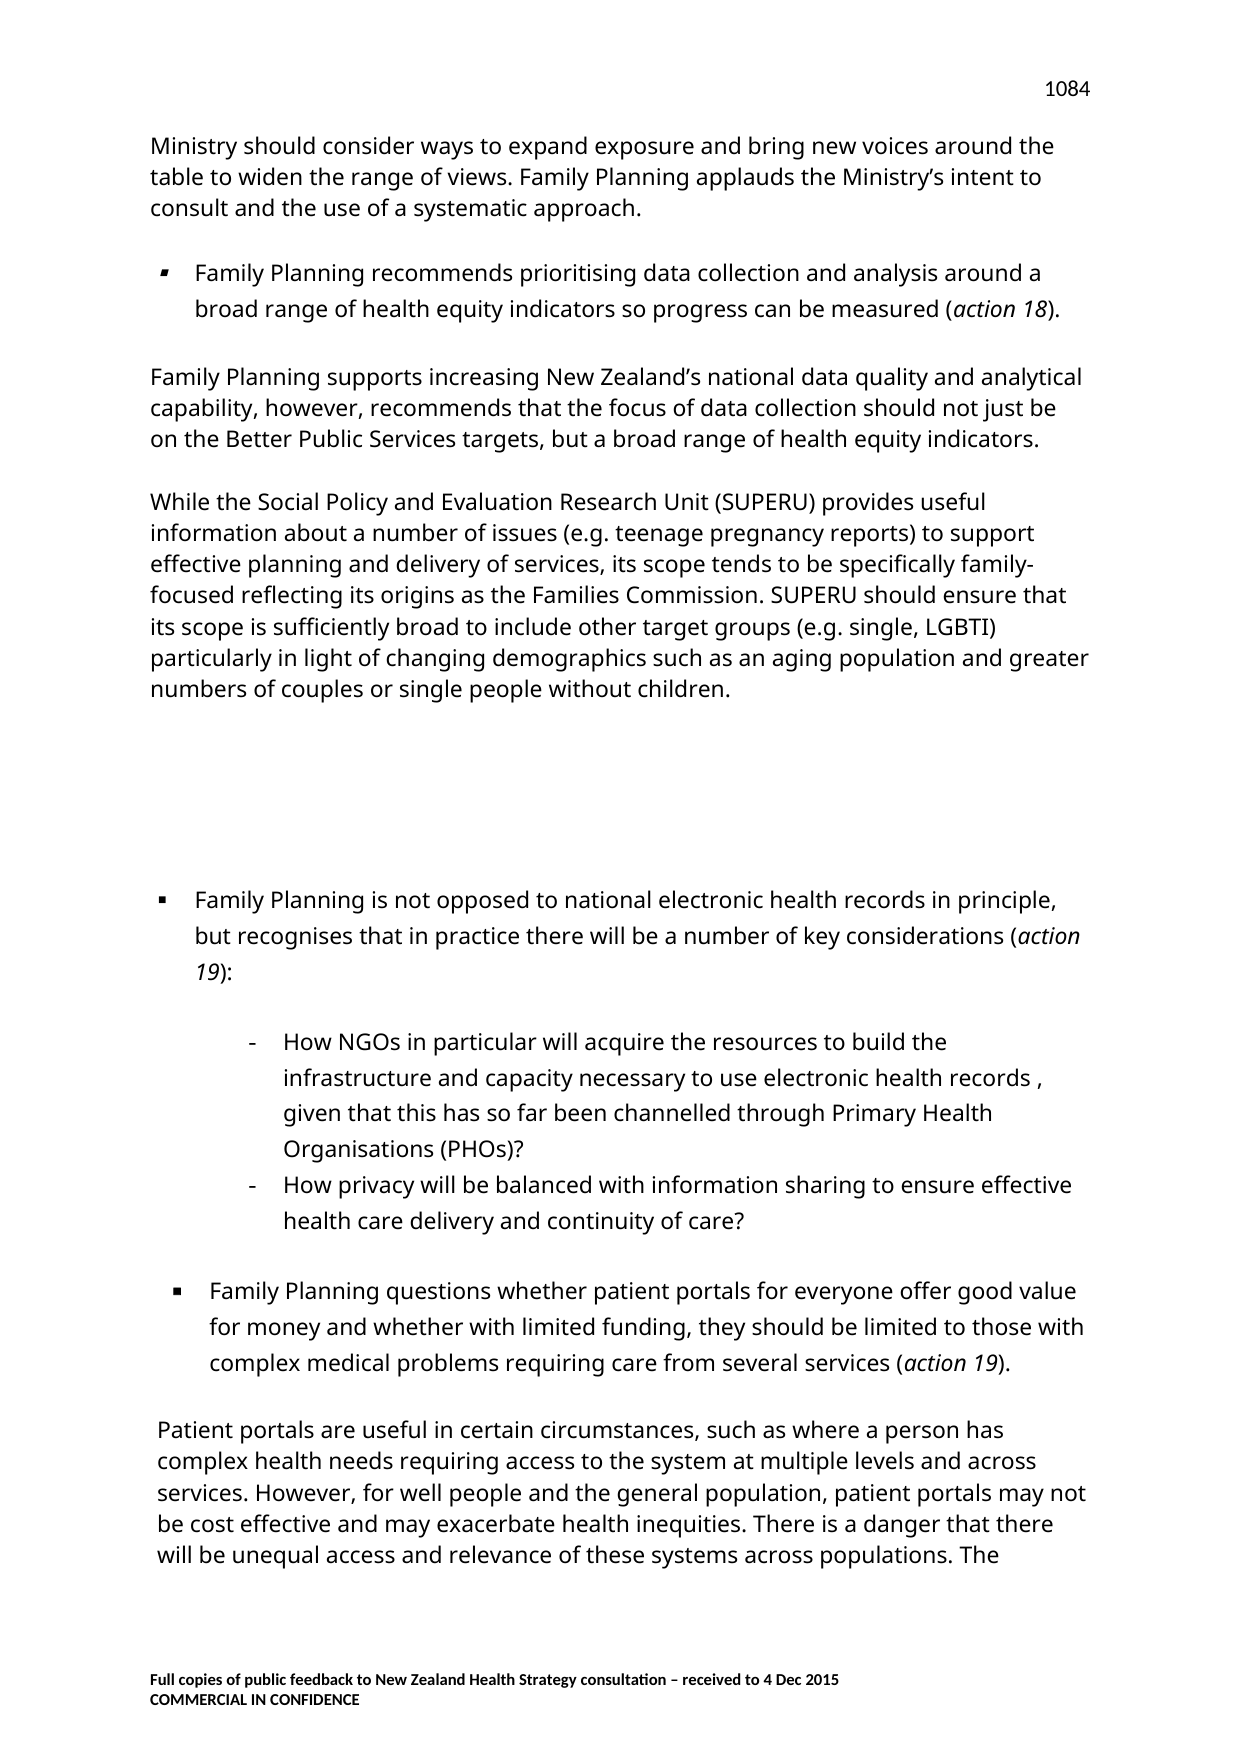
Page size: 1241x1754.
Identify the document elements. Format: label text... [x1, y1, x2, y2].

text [157, 1414, 1090, 1570]
list How NGOs in particular will acquire the resources to build the infrastructure and capacity necessary to use electronic health records , given that this has so far been channelled through Primary Health Organisations (PHOs)? [245, 1025, 1090, 1164]
list Family Planning recommends prioritising data collection and analysis around a broad range of health equity indicators so progress can be measured (action 18). [157, 257, 1090, 324]
list Family Planning is not opposed to national electronic health records in principle, but recognises that in practice there will be a number of key considerations (action 19): [157, 884, 1090, 987]
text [150, 130, 1090, 223]
text Family Planning supports increasing New Zealand’s national data quality and analytical capability, however, recommends that the focus of data collection should not just be on the Better Public Services targets, but a broad range of health equity indicators. [150, 360, 1090, 454]
text While the Social Policy and Evaluation Research Unit (SUPERU) provides useful information about a number of issues (e.g. teenage pregnancy reports) to support effective planning and delivery of services, its scope tends to be specifically family-focused reflecting its origins as the Families Commission. SUPERU should ensure that its scope is sufficiently broad to include other target groups (e.g. single, LGBTI) particularly in light of changing demographics such as an aging population and greater numbers of couples or single people without children. [150, 485, 1090, 704]
list Family Planning questions whether patient portals for everyone offer good value for money and whether with limited funding, they should be limited to those with complex medical problems requiring care from several services (action 19). [172, 1275, 1090, 1378]
list How privacy will be balanced with information sharing to ensure effective health care delivery and continuity of care? [245, 1169, 1090, 1237]
